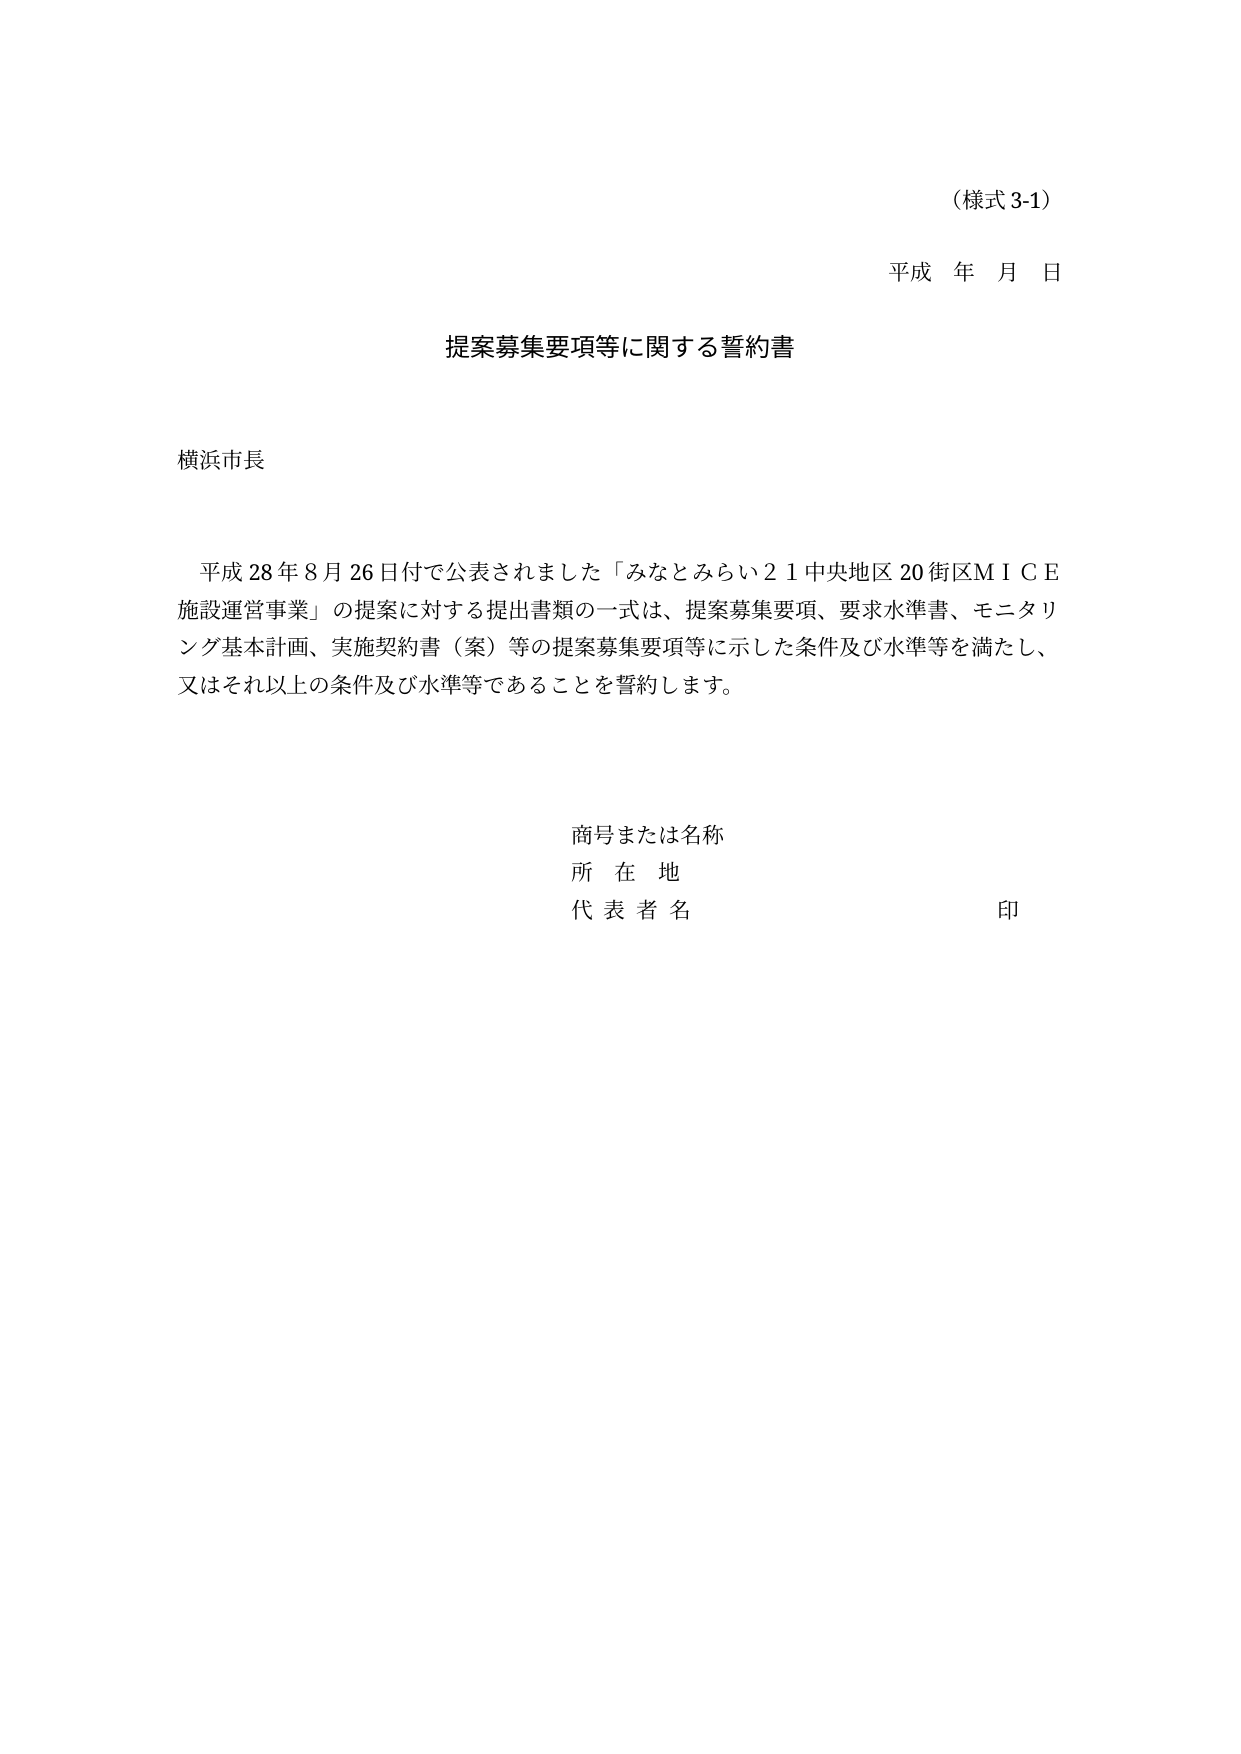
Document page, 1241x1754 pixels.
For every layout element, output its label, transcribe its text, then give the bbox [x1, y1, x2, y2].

text （様式3-1） [177, 183, 1063, 215]
text 商号または名称 [177, 815, 1063, 852]
text 代表者名 印 [177, 890, 1063, 927]
text 平成28年８月26日付で公表されました「みなとみらい２１中央地区20街区ＭＩＣＥ施設運営事業」の提案に対する提出書類の一式は、提案募集要項、要求水準書、モニタリング基本計画、実施契約書（案）等の提案募集要項等に示した条件及び水準等を満たし、又はそれ以上の条件及び水準等であることを誓約します。 [177, 552, 1063, 702]
text 所在地 [177, 852, 1063, 890]
text 横浜市長 [177, 440, 1063, 477]
subtitle 提案募集要項等に関する誓約書 [177, 327, 1063, 365]
text 平成 年 月 日 [177, 252, 1063, 290]
